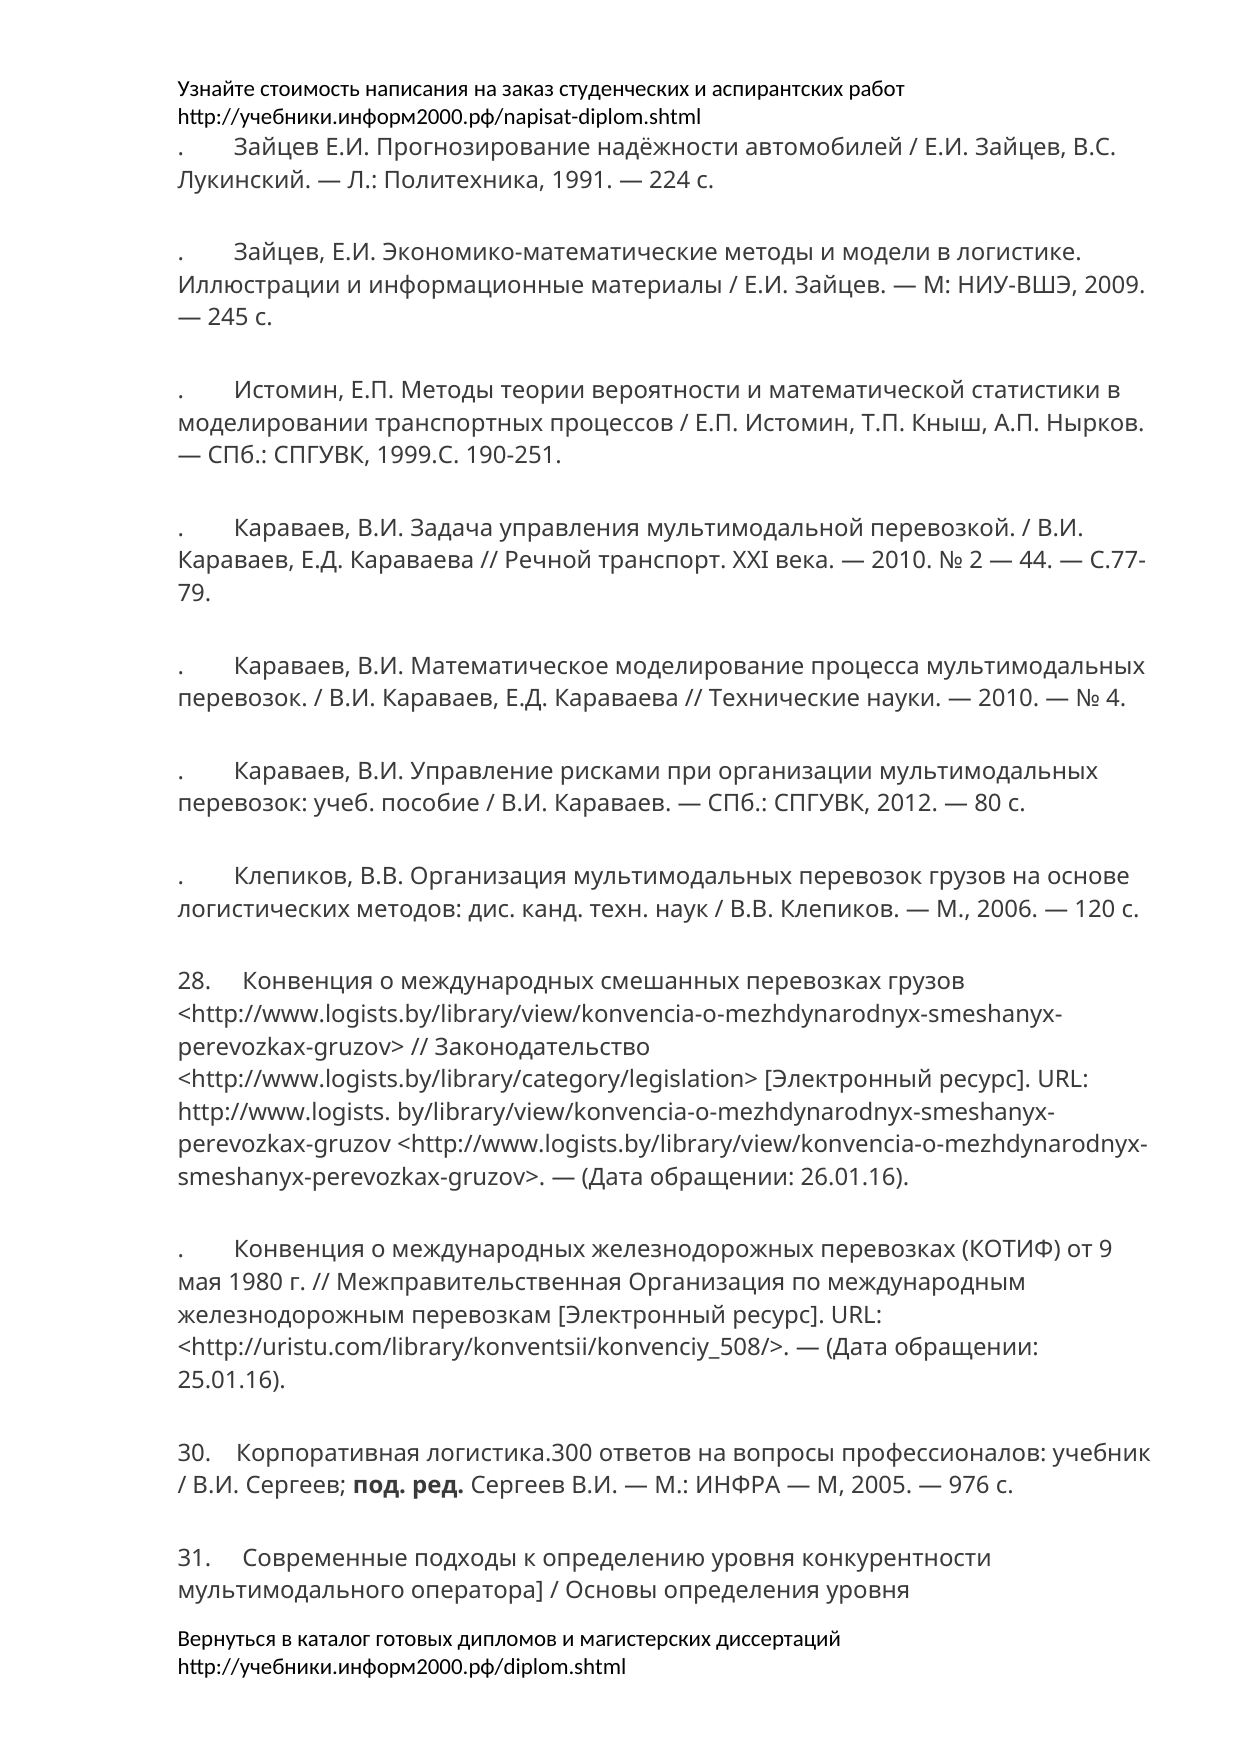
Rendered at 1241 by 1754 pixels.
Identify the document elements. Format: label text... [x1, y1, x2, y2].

text . Караваев, В.И. Математическое моделирование процесса мультимодальных перевозок. / В.И. Караваев, Е.Д. Караваева // Технические науки. — 2010. — № 4. [177, 648, 1152, 714]
text . Клепиков, В.В. Организация мультимодальных перевозок грузов на основе логистических методов: дис. канд. техн. наук / В.В. Клепиков. — М., 2006. — 120 с. [177, 859, 1152, 924]
text 30. Корпоративная логистика.300 ответов на вопросы профессионалов: учебник / В.И. Сергеев; под. ред. Сергеев В.И. — М.: ИНФРА — М, 2005. — 976 с. [177, 1435, 1152, 1501]
text 28. Конвенция о международных смешанных перевозках грузов <http://www.logists.by/library/view/konvencia-o-mezhdynarodnyx-smeshanyx-perevozkax-gruzov> // Законодательство <http://www.logists.by/library/category/legislation> [Электронный ресурс]. URL: http://www.logists. by/library/view/konvencia-o-mezhdynarodnyx-smeshanyx-perevozkax-gruzov <http://www.logists.by/library/view/konvencia-o-mezhdynarodnyx-smeshanyx-perevozkax-gruzov>. — (Дата обращении: 26.01.16). [177, 964, 1152, 1192]
text . Караваев, В.И. Управление рисками при организации мультимодальных перевозок: учеб. пособие / В.И. Караваев. — СПб.: СПГУВК, 2012. — 80 с. [177, 754, 1152, 819]
text . Караваев, В.И. Задача управления мультимодальной перевозкой. / В.И. Караваев, Е.Д. Караваева // Речной транспорт. XXI века. — 2010. № 2 — 44. — С.77-79. [177, 511, 1152, 608]
text . Зайцев, Е.И. Экономико-математические методы и модели в логистике. Иллюстрации и информационные материалы / Е.И. Зайцев. — М: НИУ-ВШЭ, 2009. — 245 с. [177, 235, 1152, 333]
text . Конвенция о международных железнодорожных перевозках (КОТИФ) от 9 мая 1980 г. // Межправительственная Организация по международным железнодорожным перевозкам [Электронный ресурс]. URL: <http://uristu.com/library/konventsii/konvenciy_508/>. — (Дата обращении: 25.01.16). [177, 1232, 1152, 1395]
text . Зайцев Е.И. Прогнозирование надёжности автомобилей / Е.И. Зайцев, В.С. Лукинский. — Л.: Политехника, 1991. — 224 с. [177, 130, 1152, 195]
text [177, 1541, 1152, 1606]
text . Истомин, Е.П. Методы теории вероятности и математической статистики в моделировании транспортных процессов / Е.П. Истомин, Т.П. Кныш, А.П. Нырков. — СПб.: СПГУВК, 1999.С. 190-251. [177, 373, 1152, 471]
